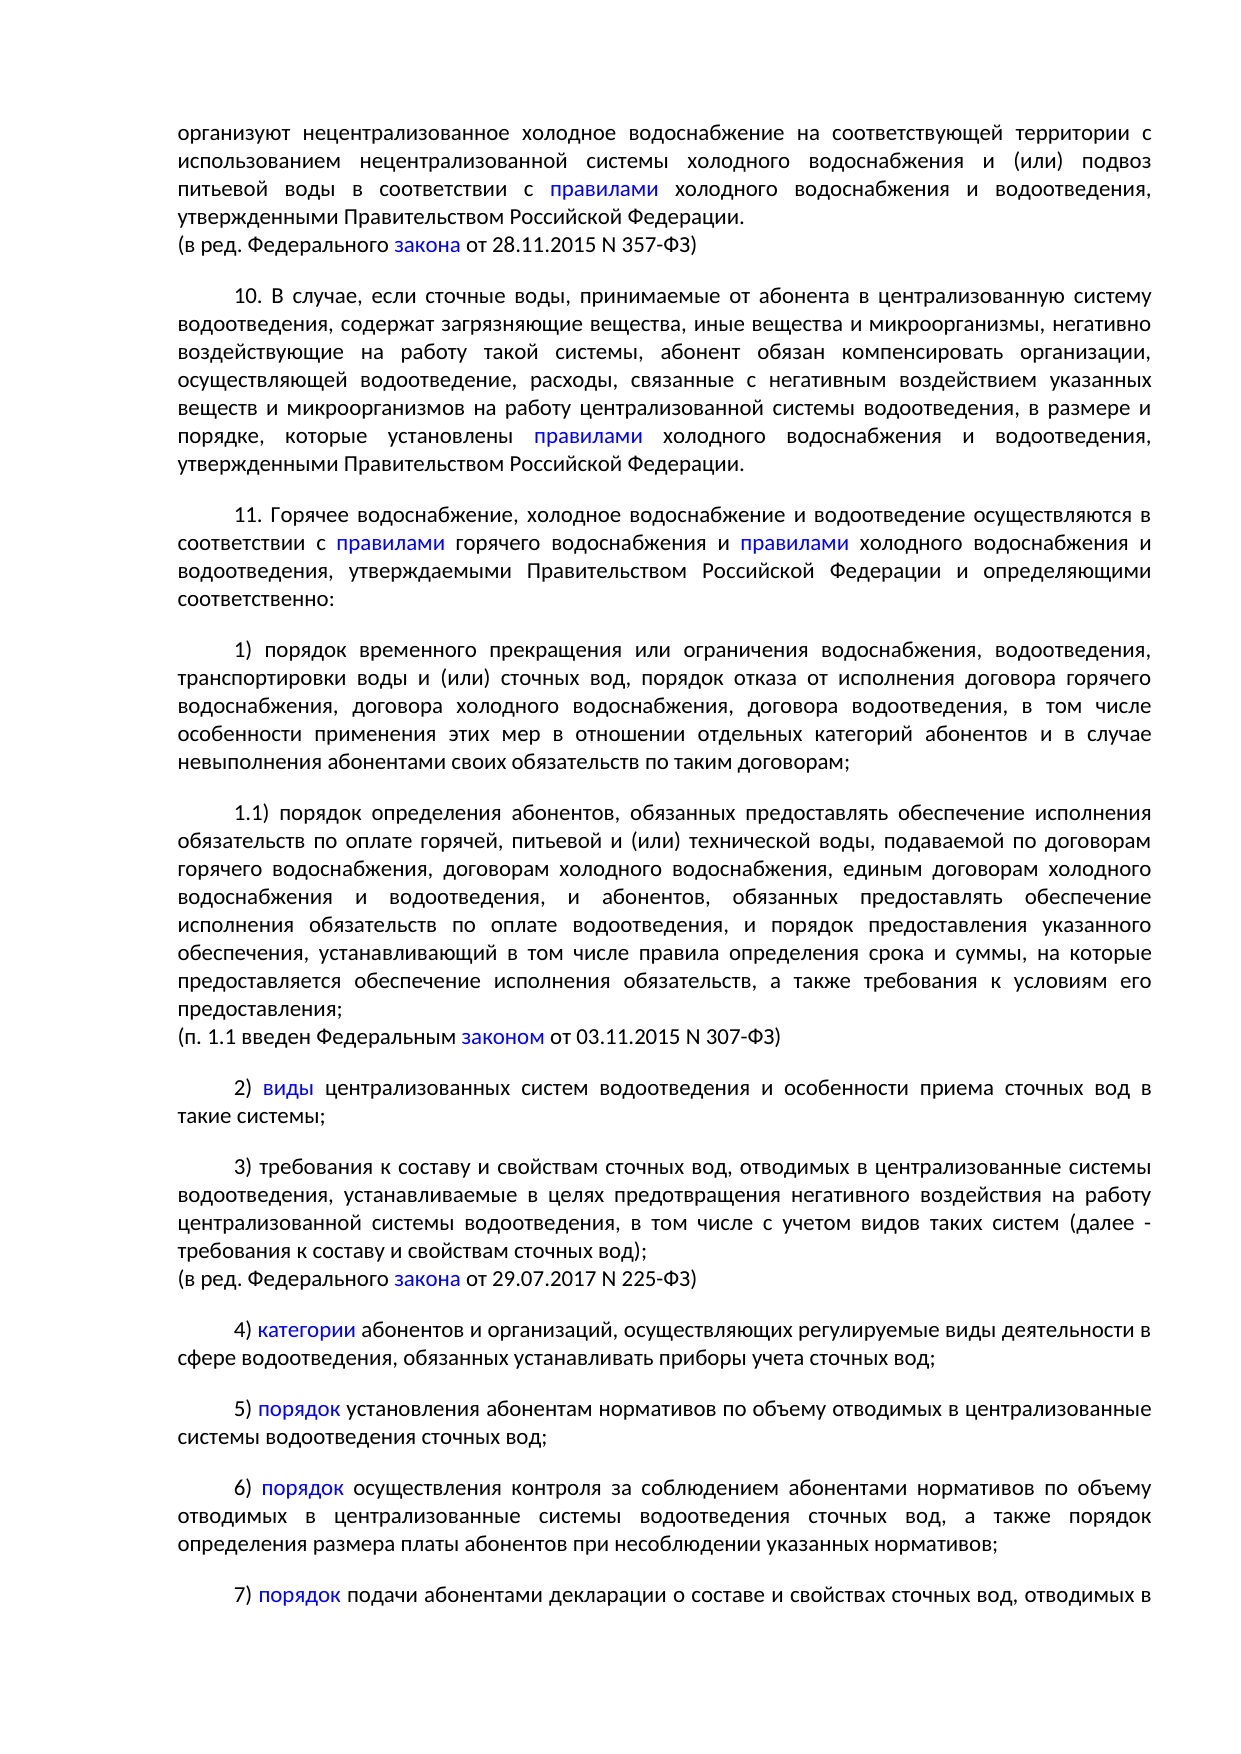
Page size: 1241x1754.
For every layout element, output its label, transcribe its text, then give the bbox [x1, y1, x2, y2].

text (п. 1.1 введен Федеральным законом от 03.11.2015 N 307-ФЗ) [177, 1022, 1152, 1050]
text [177, 118, 1152, 230]
text 5) порядок установления абонентам нормативов по объему отводимых в централизованные системы водоотведения сточных вод; [177, 1394, 1152, 1450]
text 1) порядок временного прекращения или ограничения водоснабжения, водоотведения, транспортировки воды и (или) сточных вод, порядок отказа от исполнения договора горячего водоснабжения, договора холодного водоснабжения, договора водоотведения, в том числе особенности применения этих мер в отношении отдельных категорий абонентов и в случае невыполнения абонентами своих обязательств по таким договорам; [177, 635, 1152, 775]
text 4) категории абонентов и организаций, осуществляющих регулируемые виды деятельности в сфере водоотведения, обязанных устанавливать приборы учета сточных вод; [177, 1315, 1152, 1371]
text 2) виды централизованных систем водоотведения и особенности приема сточных вод в такие системы; [177, 1073, 1152, 1129]
text 1.1) порядок определения абонентов, обязанных предоставлять обеспечение исполнения обязательств по оплате горячей, питьевой и (или) технической воды, подаваемой по договорам горячего водоснабжения, договорам холодного водоснабжения, единым договорам холодного водоснабжения и водоотведения, и абонентов, обязанных предоставлять обеспечение исполнения обязательств по оплате водоотведения, и порядок предоставления указанного обеспечения, устанавливающий в том числе правила определения срока и суммы, на которые предоставляется обеспечение исполнения обязательств, а также требования к условиям его предоставления; [177, 798, 1152, 1022]
text 11. Горячее водоснабжение, холодное водоснабжение и водоотведение осуществляются в соответствии с правилами горячего водоснабжения и правилами холодного водоснабжения и водоотведения, утверждаемыми Правительством Российской Федерации и определяющими соответственно: [177, 500, 1152, 612]
text 10. В случае, если сточные воды, принимаемые от абонента в централизованную систему водоотведения, содержат загрязняющие вещества, иные вещества и микроорганизмы, негативно воздействующие на работу такой системы, абонент обязан компенсировать организации, осуществляющей водоотведение, расходы, связанные с негативным воздействием указанных веществ и микроорганизмов на работу централизованной системы водоотведения, в размере и порядке, которые установлены правилами холодного водоснабжения и водоотведения, утвержденными Правительством Российской Федерации. [177, 281, 1152, 477]
text (в ред. Федерального закона от 29.07.2017 N 225-ФЗ) [177, 1264, 1152, 1292]
text 6) порядок осуществления контроля за соблюдением абонентами нормативов по объему отводимых в централизованные системы водоотведения сточных вод, а также порядок определения размера платы абонентов при несоблюдении указанных нормативов; [177, 1473, 1152, 1557]
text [177, 1580, 1152, 1608]
text 3) требования к составу и свойствам сточных вод, отводимых в централизованные системы водоотведения, устанавливаемые в целях предотвращения негативного воздействия на работу централизованной системы водоотведения, в том числе с учетом видов таких систем (далее - требования к составу и свойствам сточных вод); [177, 1152, 1152, 1264]
text (в ред. Федерального закона от 28.11.2015 N 357-ФЗ) [177, 230, 1152, 258]
